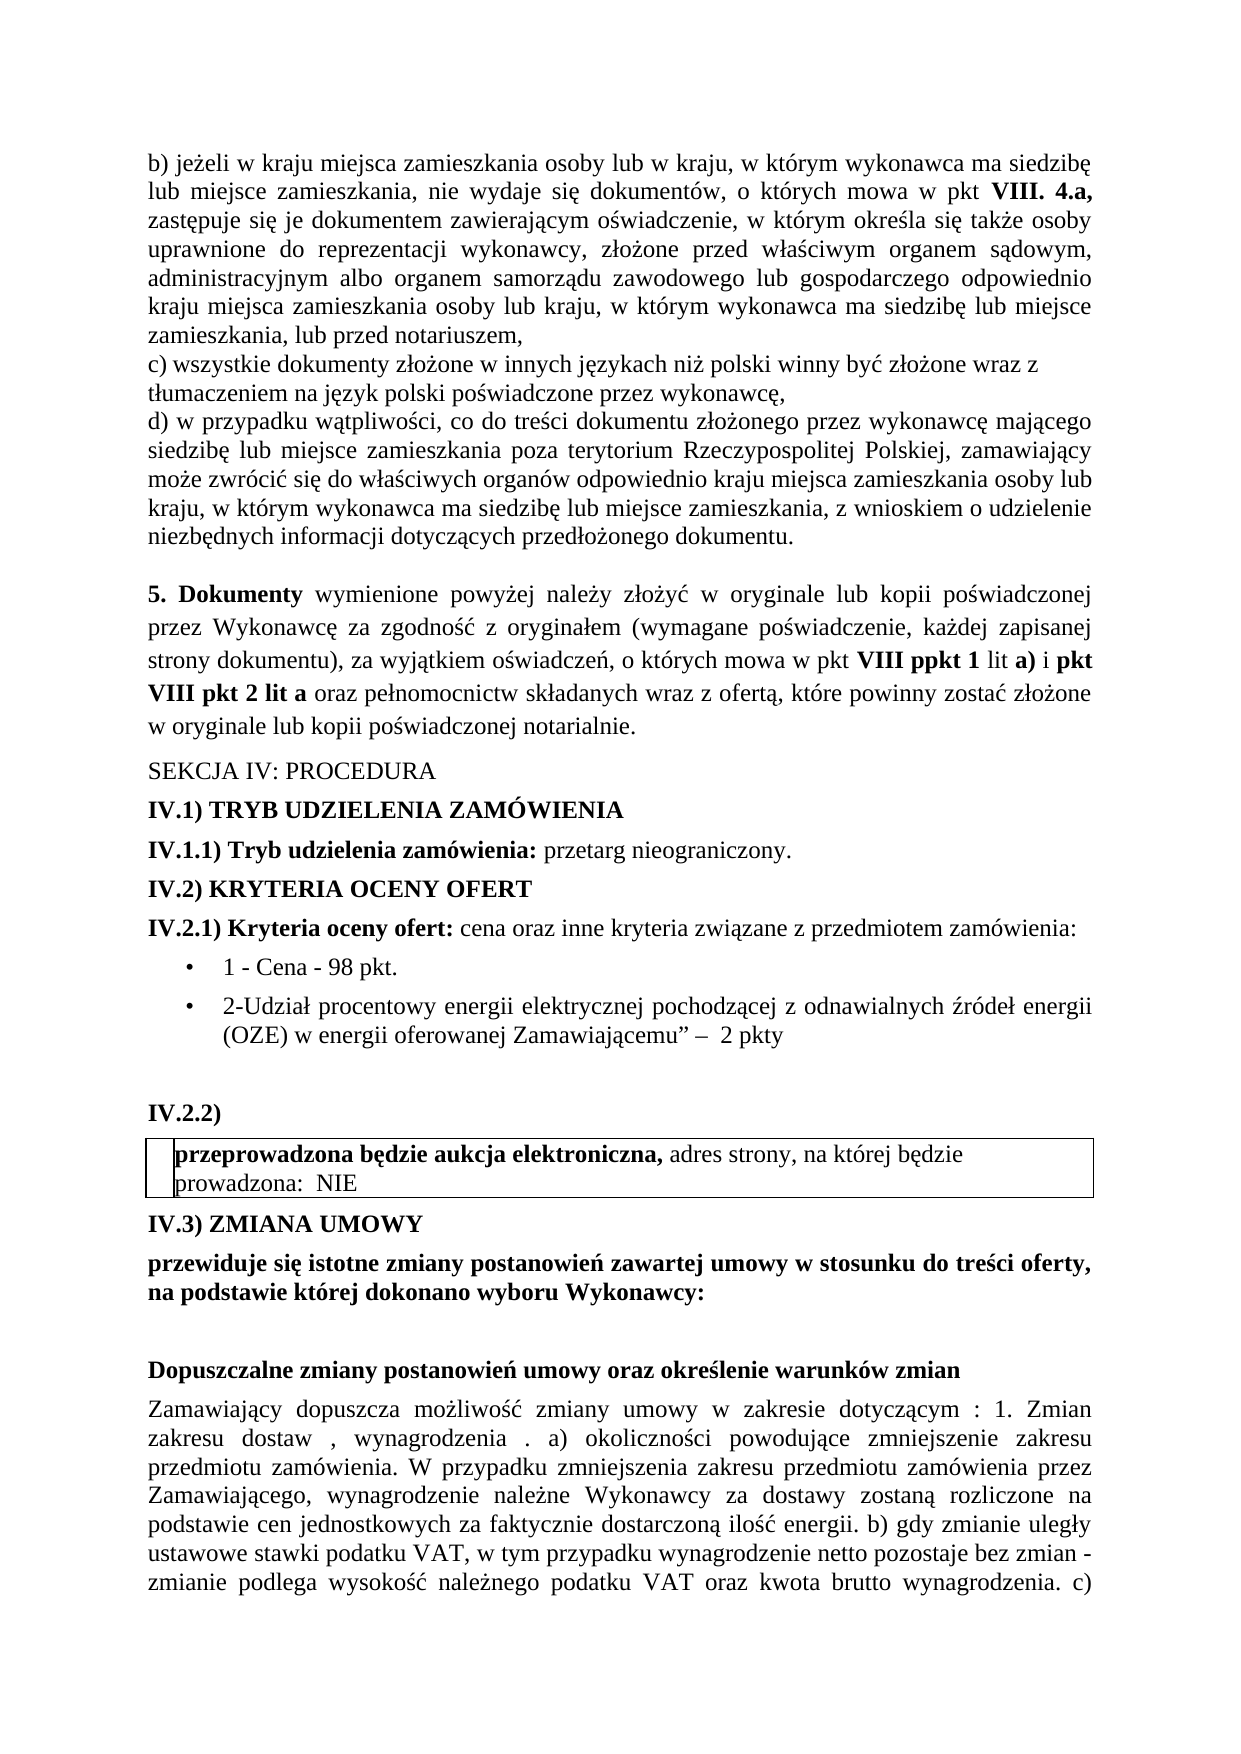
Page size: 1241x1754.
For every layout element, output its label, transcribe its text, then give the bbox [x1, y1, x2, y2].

table_header przeprowadzona będzie aukcja elektroniczna, adres strony, na której będzie prowadzona: NIE [175, 1139, 1093, 1197]
list 1 - Cena - 98 pkt. [185, 952, 1093, 981]
text b) jeżeli w kraju miejsca zamieszkania osoby lub w kraju, w którym wykonawca ma siedzibę lub miejsce zamieszkania, nie wydaje się dokumentów, o których mowa w pkt VIII. 4.a, zastępuje się je dokumentem zawierającym oświadczenie, w którym określa się także osoby uprawnione do reprezentacji wykonawcy, złożone przed właściwym organem sądowym, administracyjnym albo organem samorządu zawodowego lub gospodarczego odpowiednio kraju miejsca zamieszkania osoby lub kraju, w którym wykonawca ma siedzibę lub miejsce zamieszkania, lub przed notariuszem, [148, 148, 1093, 349]
text IV.2.1) Kryteria oceny ofert: cena oraz inne kryteria związane z przedmiotem zamówienia: [148, 913, 1093, 942]
text 5. Dokumenty wymienione powyżej należy złożyć w oryginale lub kopii poświadczonej przez Wykonawcę za zgodność z oryginałem (wymagane poświadczenie, każdej zapisanej strony dokumentu), za wyjątkiem oświadczeń, o których mowa w pkt VIII ppkt 1 lit a) i pkt VIII pkt 2 lit a oraz pełnomocnictw składanych wraz z ofertą, które powinny zostać złożone w oryginale lub kopii poświadczonej notarialnie. [148, 579, 1093, 740]
text d) w przypadku wątpliwości, co do treści dokumentu złożonego przez wykonawcę mającego siedzibę lub miejsce zamieszkania poza terytorium Rzeczypospolitej Polskiej, zamawiający może zwrócić się do właściwych organów odpowiednio kraju miejsca zamieszkania osoby lub kraju, w którym wykonawca ma siedzibę lub miejsce zamieszkania, z wnioskiem o udzielenie niezbędnych informacji dotyczących przedłożonego dokumentu. [148, 406, 1093, 550]
text IV.2.2) [148, 1098, 1093, 1127]
list 2-Udział procentowy energii elektrycznej pochodzącej z odnawialnych źródeł energii (OZE) w energii oferowanej Zamawiającemu” – 2 pkty [185, 991, 1093, 1049]
text IV.3) ZMIANA UMOWY [148, 1209, 1093, 1237]
text przewiduje się istotne zmiany postanowień zawartej umowy w stosunku do treści oferty, na podstawie której dokonano wyboru Wykonawcy: [148, 1248, 1093, 1305]
text IV.1.1) Tryb udzielenia zamówienia: przetarg nieograniczony. [148, 835, 1093, 863]
text IV.2) KRYTERIA OCENY OFERT [148, 874, 1093, 903]
text Dopuszczalne zmiany postanowień umowy oraz określenie warunków zmian [148, 1355, 1093, 1384]
text IV.1) TRYB UDZIELENIA ZAMÓWIENIA [148, 796, 1093, 824]
text SEKCJA IV: PROCEDURA [148, 756, 1093, 785]
table_header [147, 1139, 173, 1197]
text c) wszystkie dokumenty złożone w innych językach niż polski winny być złożone wraz z tłumaczeniem na język polski poświadczone przez wykonawcę, [148, 349, 1093, 406]
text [148, 1394, 1093, 1595]
